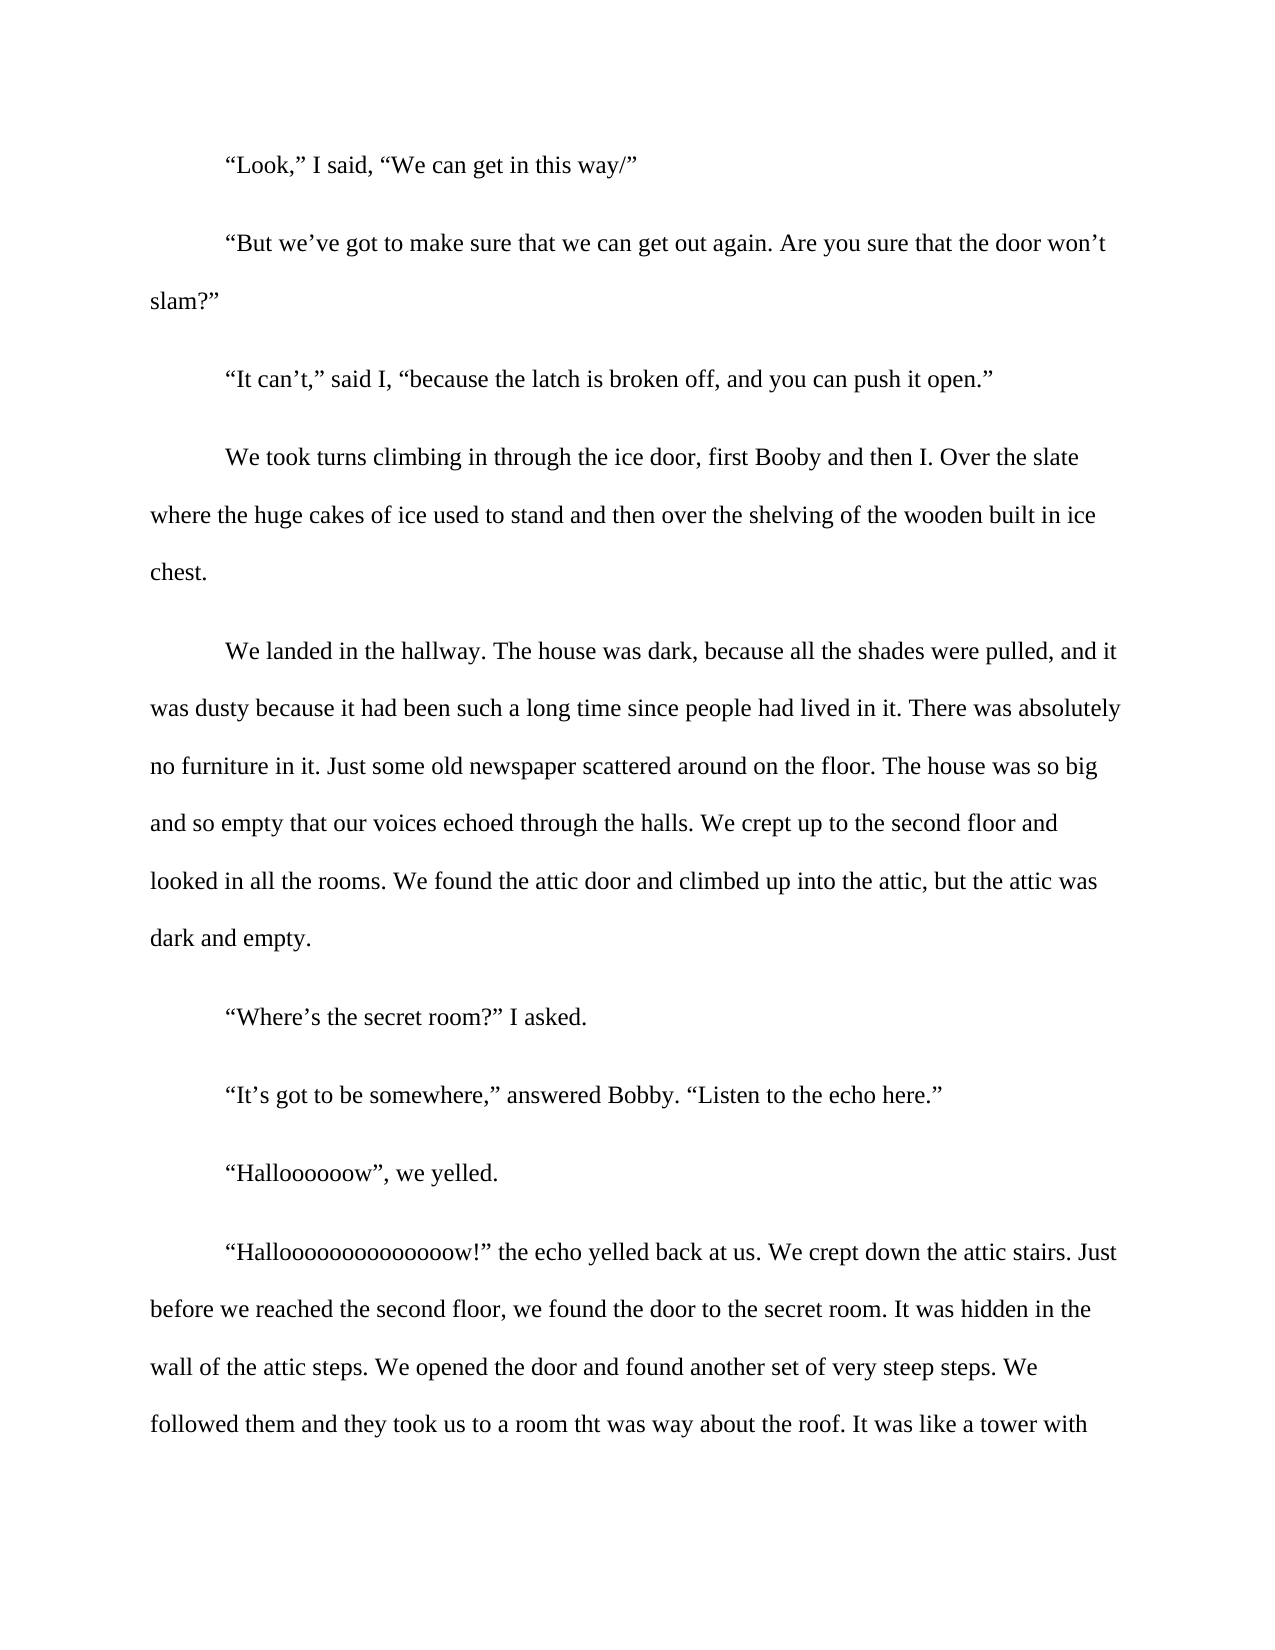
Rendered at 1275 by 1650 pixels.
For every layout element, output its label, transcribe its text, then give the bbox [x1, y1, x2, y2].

text We landed in the hallway. The house was dark, because all the shades were pulled, and it was dusty because it had been such a long time since people had lived in it. There was absolutely no furniture in it. Just some old newspaper scattered around on the floor. The house was so big and so empty that our voices echoed through the halls. We crept up to the second floor and looked in all the rooms. We found the attic door and climbed up into the attic, but the attic was dark and empty. [150, 636, 1125, 952]
text “But we’ve got to make sure that we can get out again. Are you sure that the door won’t slam?” [150, 228, 1125, 314]
text “Where’s the secret room?” I asked. [150, 1002, 1125, 1030]
text “Halloooooow”, we yelled. [150, 1158, 1125, 1187]
text “Look,” I said, “We can get in this way/” [150, 150, 1125, 179]
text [150, 1237, 1125, 1438]
text We took turns climbing in through the ice door, first Booby and then I. Over the slate where the huge cakes of ice used to stand and then over the shelving of the wooden built in ice chest. [150, 442, 1125, 586]
text “It can’t,” said I, “because the latch is broken off, and you can push it open.” [150, 364, 1125, 393]
text “It’s got to be somewhere,” answered Bobby. “Listen to the echo here.” [150, 1080, 1125, 1109]
